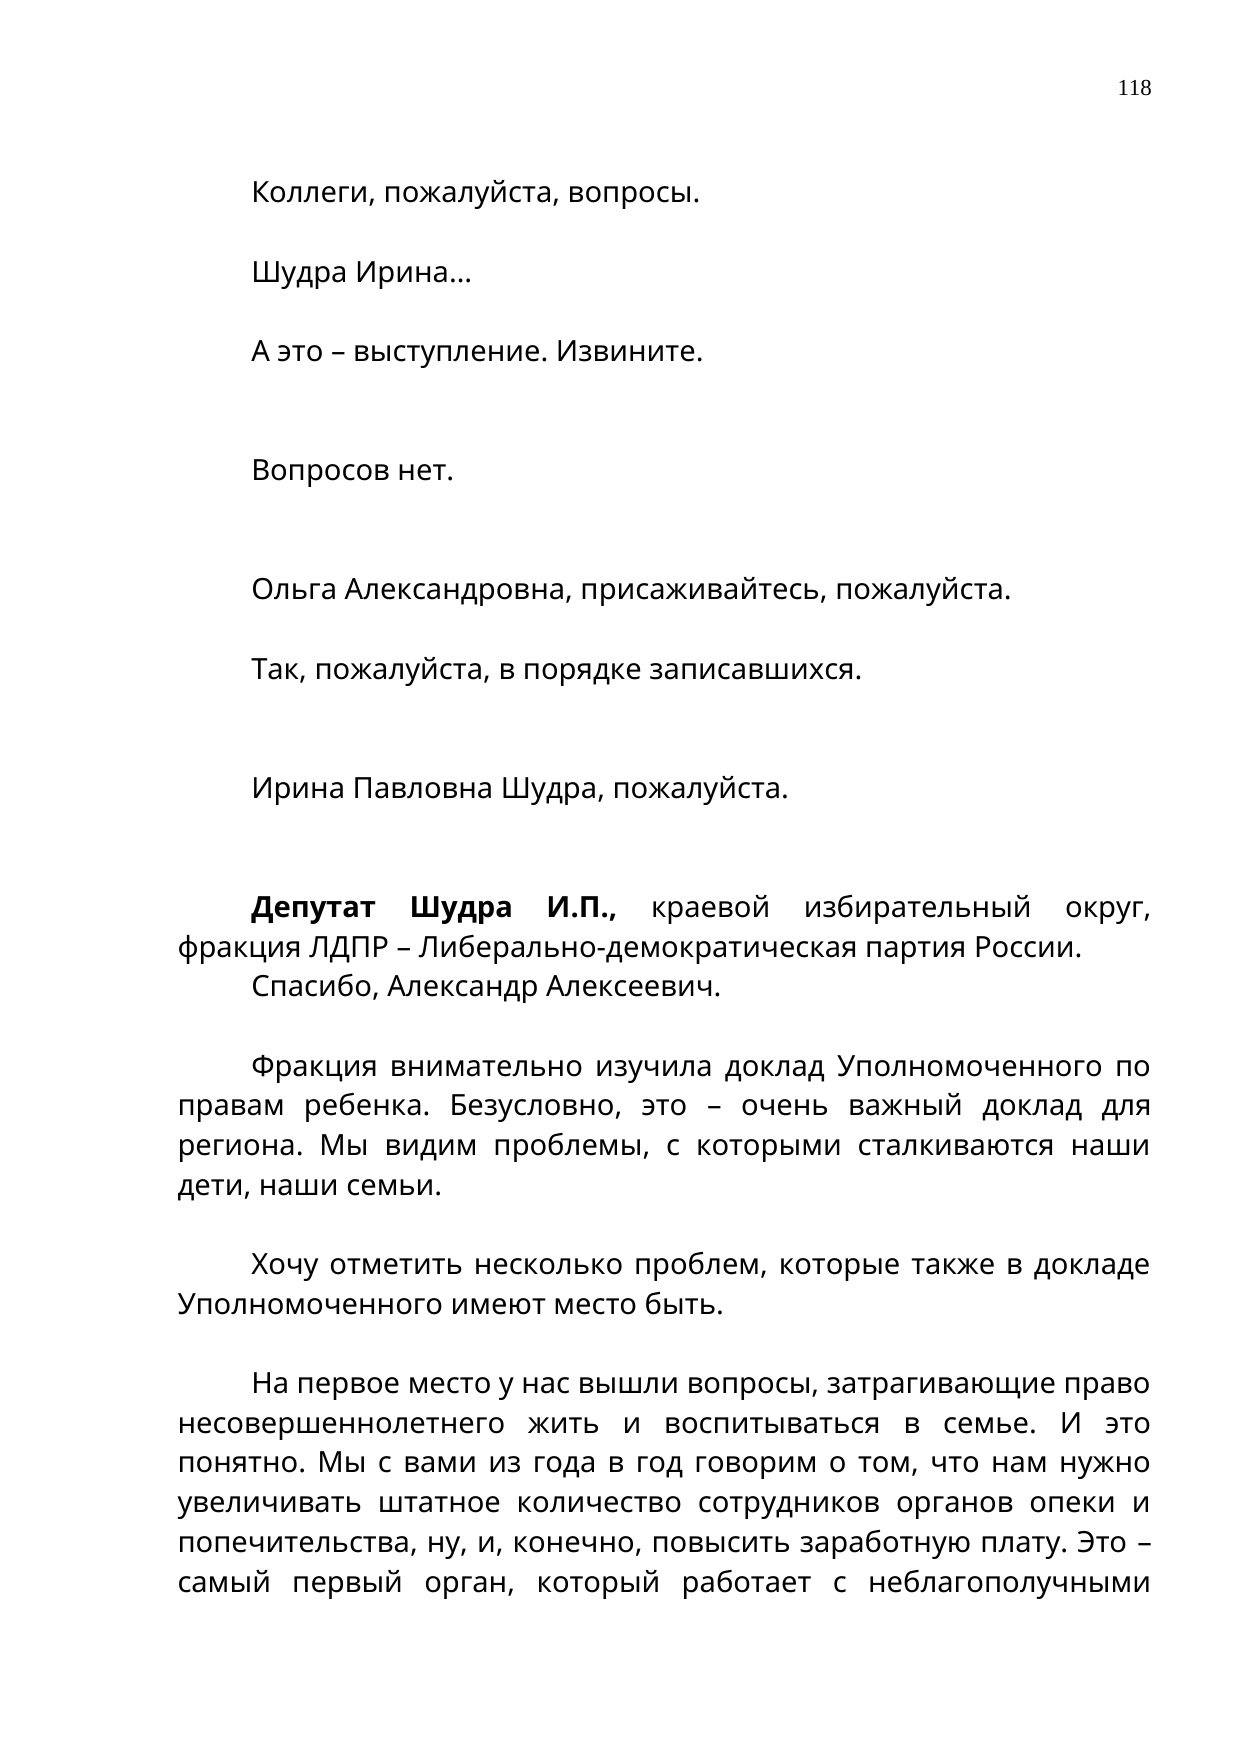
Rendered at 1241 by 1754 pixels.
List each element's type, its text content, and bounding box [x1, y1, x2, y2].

text Фракция внимательно изучила доклад Уполномоченного по правам ребенка. Безусловно, это – очень важный доклад для региона. Мы видим проблемы, с которыми сталкиваются наши дети, наши семьи. [177, 1045, 1152, 1204]
text Шудра Ирина… [177, 251, 1152, 291]
text Вопросов нет. [177, 449, 1152, 489]
text Спасибо, Александр Алексеевич. [177, 966, 1152, 1005]
text Депутат Шудра И.П., краевой избирательный округ, фракция ЛДПР – Либерально-демократическая партия России. [177, 886, 1152, 966]
text А это – выступление. Извините. [177, 331, 1152, 370]
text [177, 1362, 1152, 1601]
text Коллеги, пожалуйста, вопросы. [177, 172, 1152, 211]
text Так, пожалуйста, в порядке записавшихся. [177, 648, 1152, 688]
text Хочу отметить несколько проблем, которые также в докладе Уполномоченного имеют место быть. [177, 1243, 1152, 1323]
text Ольга Александровна, присаживайтесь, пожалуйста. [177, 569, 1152, 608]
text Ирина Павловна Шудра, пожалуйста. [177, 767, 1152, 807]
